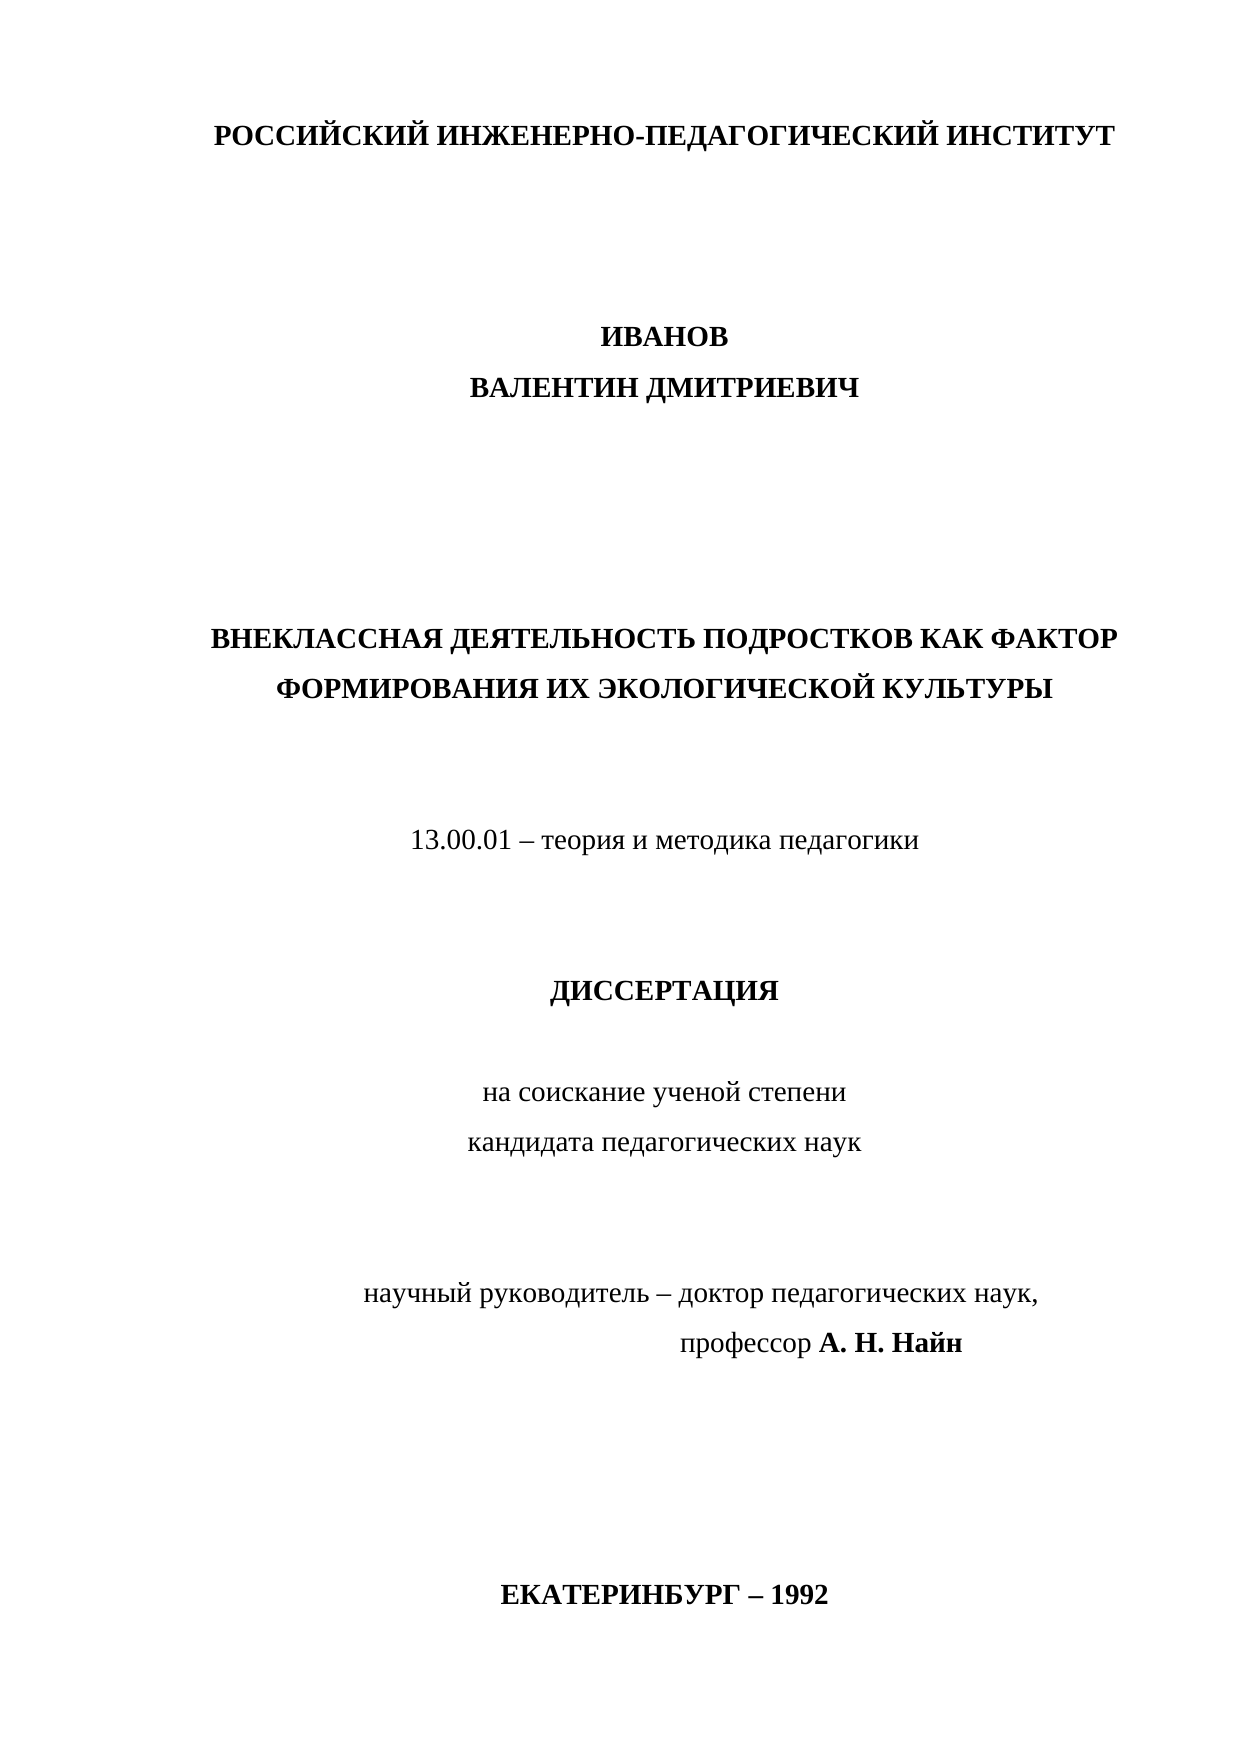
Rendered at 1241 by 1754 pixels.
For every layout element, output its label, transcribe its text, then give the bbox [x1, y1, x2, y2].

text на соискание ученой степени [177, 1074, 1152, 1108]
text научный руководитель – доктор педагогических наук, [177, 1275, 1152, 1309]
text ВАЛЕНТИН ДМИТРИЕВИЧ [177, 370, 1152, 403]
text 13.00.01 – теория и методика педагогики [177, 822, 1152, 856]
text ЕКАТЕРИНБУРГ – 1992 [177, 1577, 1152, 1611]
text ДИССЕРТАЦИЯ [177, 973, 1152, 1007]
text профессор А. Н. Найн [177, 1326, 1152, 1359]
text ФОРМИРОВАНИЯ ИХ ЭКОЛОГИЧЕСКОЙ КУЛЬТУРЫ [177, 672, 1152, 705]
text ИВАНОВ [177, 319, 1152, 353]
text кандидата педагогических наук [177, 1124, 1152, 1158]
text ВНЕКЛАССНАЯ ДЕЯТЕЛЬНОСТЬ ПОДРОСТКОВ КАК ФАКТОР [177, 621, 1152, 655]
text РОССИЙСКИЙ ИНЖЕНЕРНО-ПЕДАГОГИЧЕСКИЙ ИНСТИТУТ [177, 118, 1152, 152]
